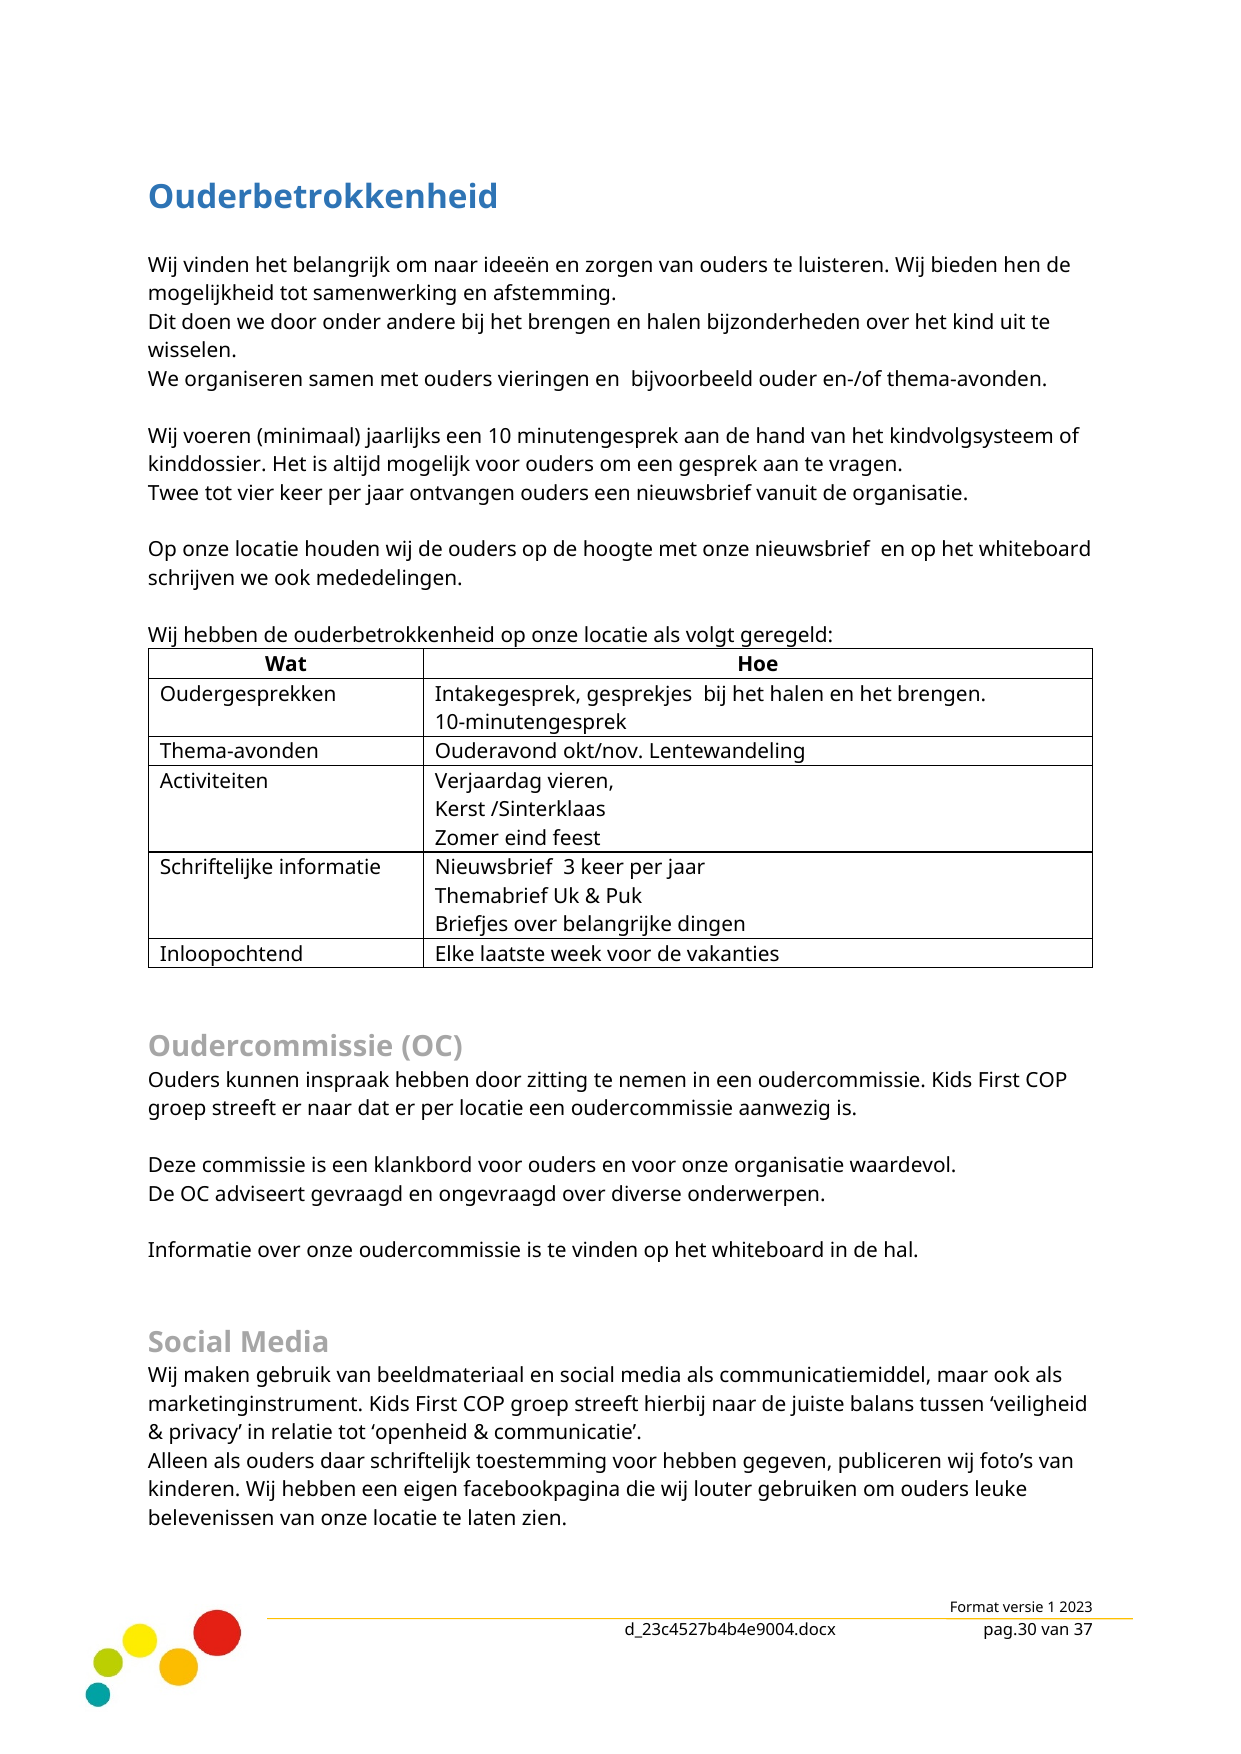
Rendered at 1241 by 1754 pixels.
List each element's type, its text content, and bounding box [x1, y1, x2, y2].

table_cell Nieuwsbrief 3 keer per jaar Themabrief Uk & Puk Briefjes over belangrijke dingen [424, 853, 1092, 938]
text Wij voeren (minimaal) jaarlijks een 10 minutengesprek aan de hand van het kindvolgsysteem of kinddossier. Het is altijd mogelijk voor ouders om een gesprek aan te vragen. [148, 421, 1092, 478]
table_cell Oudergesprekken [149, 679, 423, 736]
subtitle Social Media [148, 1321, 1092, 1361]
text Wij maken gebruik van beeldmateriaal en social media als communicatiemiddel, maar ook als marketinginstrument. Kids First COP groep streeft hierbij naar de juiste balans tussen ‘veiligheid & privacy’ in relatie tot ‘openheid & communicatie’. [148, 1361, 1092, 1446]
text Ouders kunnen inspraak hebben door zitting te nemen in een oudercommissie. Kids First COP groep streeft er naar dat er per locatie een oudercommissie aanwezig is. [148, 1065, 1092, 1122]
text Wij hebben de ouderbetrokkenheid op onze locatie als volgt geregeld: [148, 620, 1092, 648]
table_cell Activiteiten [149, 766, 423, 851]
text Informatie over onze oudercommissie is te vinden op het whiteboard in de hal. [148, 1236, 1092, 1264]
table_cell Ouderavond okt/nov. Lentewandeling [424, 737, 1092, 765]
table_cell Elke laatste week voor de vakanties [424, 939, 1092, 967]
table_cell Inloopochtend [149, 939, 423, 967]
table_cell Thema-avonden [149, 737, 423, 765]
text Deze commissie is een klankbord voor ouders en voor onze organisatie waardevol. [148, 1150, 1092, 1179]
text Twee tot vier keer per jaar ontvangen ouders een nieuwsbrief vanuit de organisatie. [148, 478, 1092, 506]
table_cell Verjaardag vieren, Kerst /Sinterklaas Zomer eind feest [424, 766, 1092, 851]
text De OC adviseert gevraagd en ongevraagd over diverse onderwerpen. [148, 1179, 1092, 1207]
text Op onze locatie houden wij de ouders op de hoogte met onze nieuwsbrief en op het whiteboard schrijven we ook mededelingen. [148, 534, 1092, 591]
text Dit doen we door onder andere bij het brengen en halen bijzonderheden over het kind uit te wisselen. [148, 307, 1092, 364]
table_cell Intakegesprek, gesprekjes bij het halen en het brengen. 10-minutengesprek [424, 679, 1092, 736]
subtitle Oudercommissie (OC) [148, 1025, 1092, 1065]
picture [67, 1604, 257, 1712]
table_header Hoe [424, 649, 1092, 678]
text Wij vinden het belangrijk om naar ideeën en zorgen van ouders te luisteren. Wij bieden hen de mogelijkheid tot samenwerking en afstemming. [148, 250, 1092, 307]
text We organiseren samen met ouders vieringen en bijvoorbeeld ouder en-/of thema-avonden. [148, 364, 1092, 392]
table_cell Schriftelijke informatie [149, 853, 423, 938]
subtitle Ouderbetrokkenheid [148, 173, 1092, 218]
table_header Wat [149, 649, 423, 678]
text Alleen als ouders daar schriftelijk toestemming voor hebben gegeven, publiceren wij foto’s van kinderen. Wij hebben een eigen facebookpagina die wij louter gebruiken om ouders leuke belevenissen van onze locatie te laten zien. [148, 1446, 1092, 1531]
